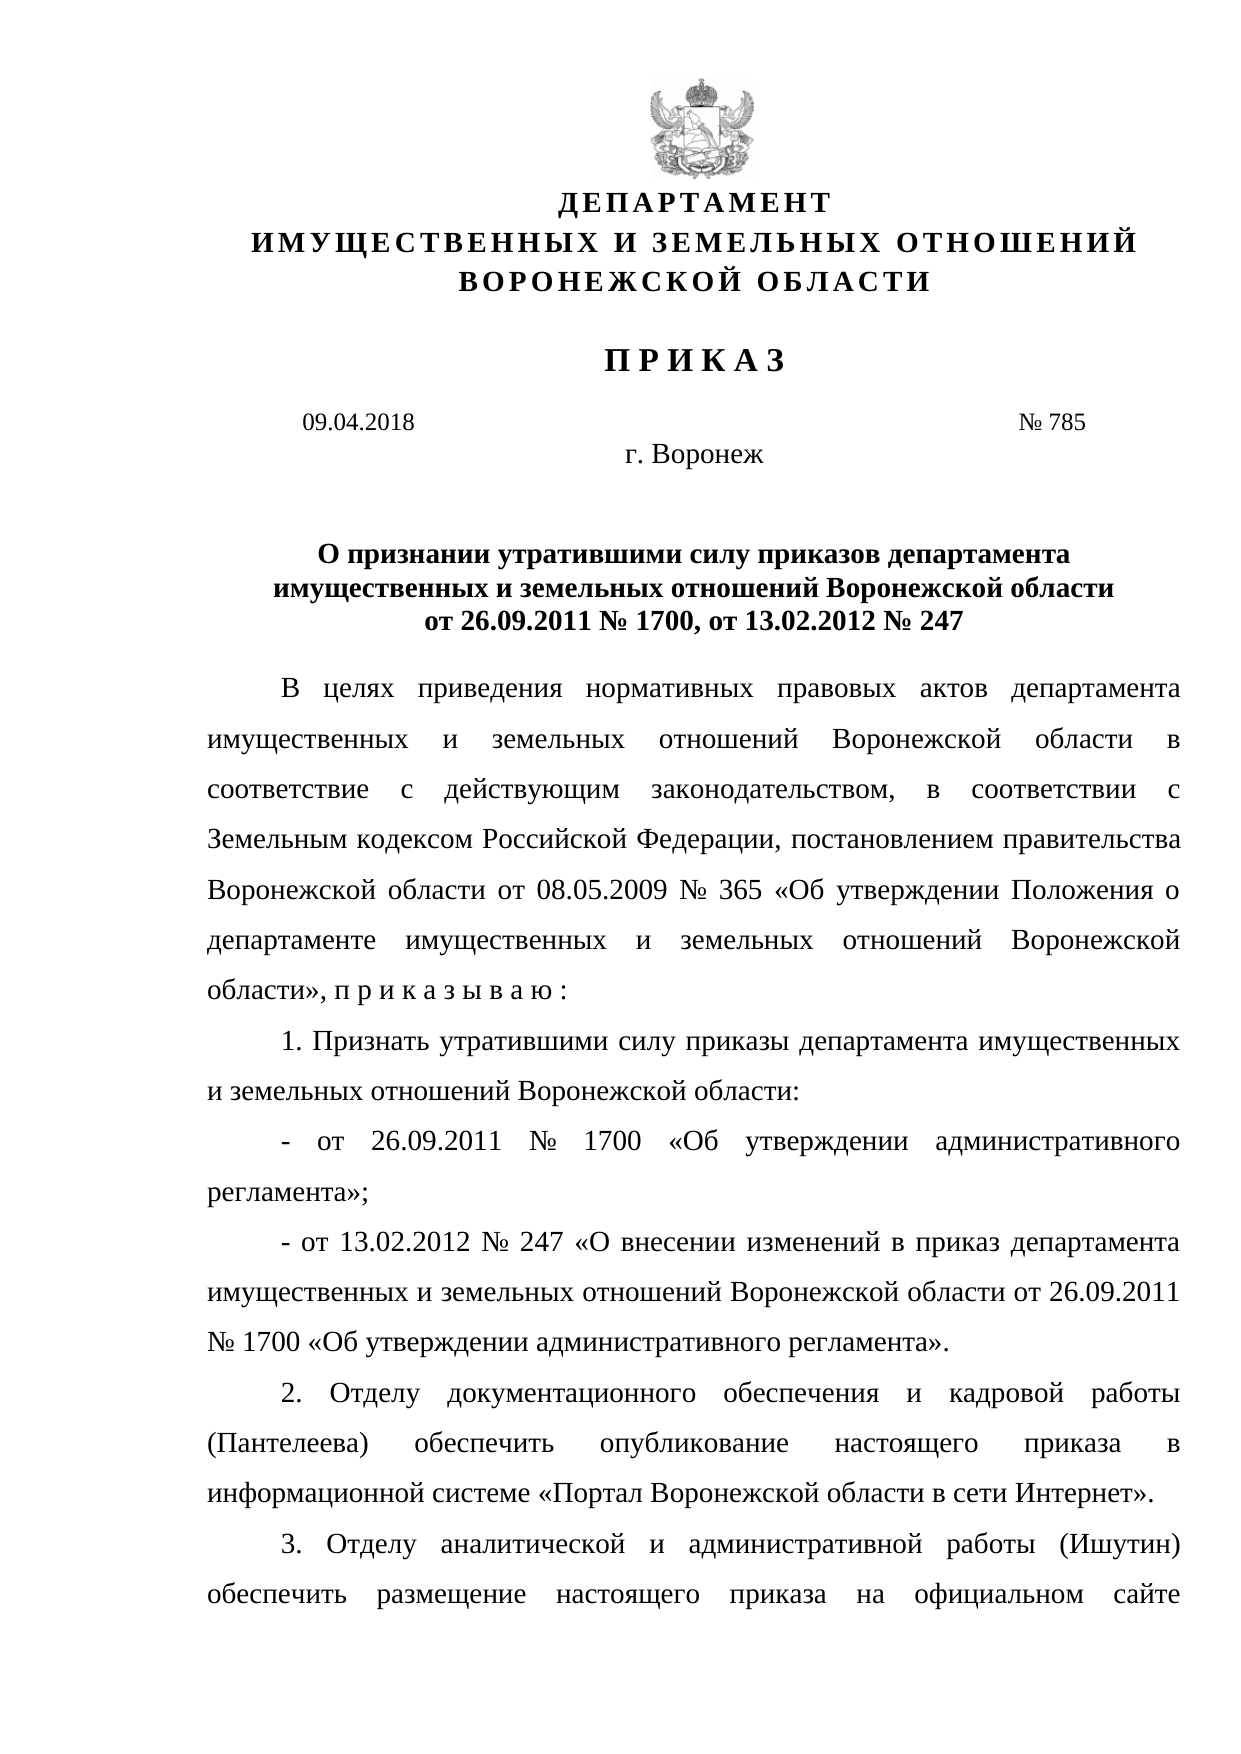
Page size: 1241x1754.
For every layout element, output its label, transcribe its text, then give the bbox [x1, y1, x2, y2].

text П Р И К А З [207, 340, 1181, 378]
text от 26.09.2011 № 1700, от 13.02.2012 № 247 [207, 603, 1181, 637]
text В целях приведения нормативных правовых актов департамента имущественных и земельных отношений Воронежской области в соответствие с действующим законодательством, в соответствии с Земельным кодексом Российской Федерации, постановлением правительства Воронежской области от 08.05.2009 № 365 «Об утверждении Положения о департаменте имущественных и земельных отношений Воронежской области», п р и к а з ы в а ю : [207, 671, 1181, 1006]
text г. Воронеж [207, 436, 1181, 469]
text О признании утратившими силу приказов департамента имущественных и земельных отношений Воронежской области [207, 536, 1181, 603]
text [207, 1526, 1181, 1610]
text 2. Отделу документационного обеспечения и кадровой работы (Пантелеева) обеспечить опубликование настоящего приказа в информационной системе «Портал Воронежской области в сети Интернет». [207, 1375, 1181, 1509]
title ДЕПАРТАМЕНТ [207, 131, 1181, 218]
text 09.04.2018 № 785 [207, 407, 1181, 436]
subtitle ВОРОНЕЖСКОЙ ОБЛАСТИ [207, 270, 1181, 297]
text - от 13.02.2012 № 247 «О внесении изменений в приказ департамента имущественных и земельных отношений Воронежской области от 26.09.2011 № 1700 «Об утверждении административного регламента». [207, 1224, 1181, 1358]
text - от 26.09.2011 № 1700 «Об утверждении административного регламента»; [207, 1123, 1181, 1207]
text 1. Признать утратившими силу приказы департамента имущественных и земельных отношений Воронежской области: [207, 1023, 1181, 1107]
title ИМУЩЕСТВЕННЫХ И ЗЕМЕЛЬНЫХ ОТНОШЕНИЙ [207, 231, 1181, 257]
